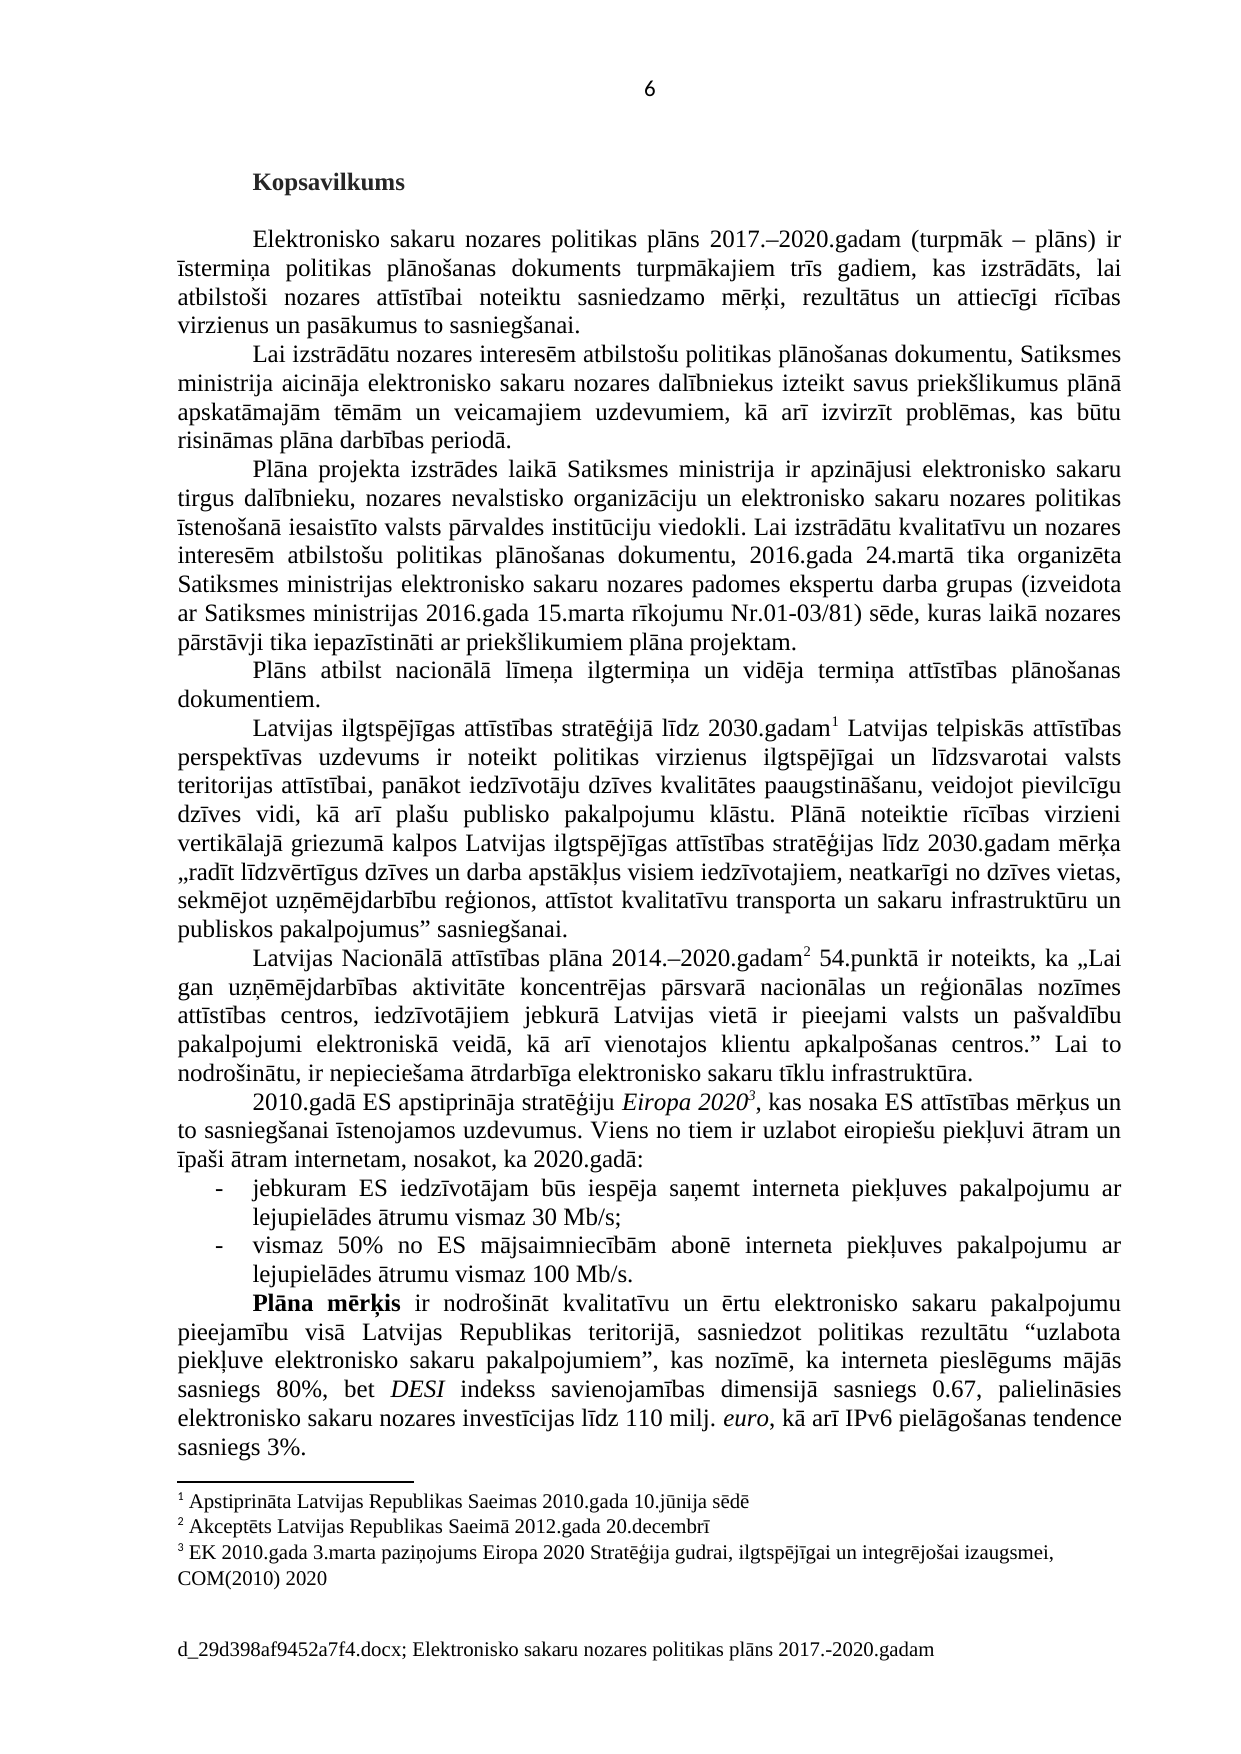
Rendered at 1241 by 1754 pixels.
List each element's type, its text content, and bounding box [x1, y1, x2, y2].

list jebkuram ES iedzīvotājam būs iespēja saņemt interneta piekļuves pakalpojumu ar lejupielādes ātrumu vismaz 30 Mb/s; [215, 1173, 1122, 1231]
text Elektronisko sakaru nozares politikas plāns 2017.–2020.gadam (turpmāk – plāns) ir īstermiņa politikas plānošanas dokuments turpmākajiem trīs gadiem, kas izstrādāts, lai atbilstoši nozares attīstībai noteiktu sasniedzamo mērķi, rezultātus un attiecīgi rīcības virzienus un pasākumus to sasniegšanai. [177, 224, 1122, 339]
subtitle Kopsavilkums [177, 167, 1122, 196]
text 2010.gadā ES apstiprināja stratēģiju Eiropa 2020, kas nosaka ES attīstības mērķus un to sasniegšanai īstenojamos uzdevumus. Viens no tiem ir uzlabot eiropiešu piekļuvi ātram un īpaši ātram internetam, nosakot, ka 2020.gadā: [177, 1087, 1122, 1173]
text Plāna mērķis ir nodrošināt kvalitatīvu un ērtu elektronisko sakaru pakalpojumu pieejamību visā Latvijas Republikas teritorijā, sasniedzot politikas rezultātu “uzlabota piekļuve elektronisko sakaru pakalpojumiem”, kas nozīmē, ka interneta pieslēgums mājās sasniegs 80%, bet DESI indekss savienojamības dimensijā sasniegs 0.67, palielināsies elektronisko sakaru nozares investīcijas līdz 110 milj. euro, kā arī IPv6 pielāgošanas tendence sasniegs 3%. [177, 1288, 1122, 1461]
list vismaz 50% no ES mājsaimniecībām abonē interneta piekļuves pakalpojumu ar lejupielādes ātrumu vismaz 100 Mb/s. [215, 1231, 1122, 1288]
text Plāna projekta izstrādes laikā Satiksmes ministrija ir apzinājusi elektronisko sakaru tirgus dalībnieku, nozares nevalstisko organizāciju un elektronisko sakaru nozares politikas īstenošanā iesaistīto valsts pārvaldes institūciju viedokli. Lai izstrādātu kvalitatīvu un nozares interesēm atbilstošu politikas plānošanas dokumentu, 2016.gada 24.martā tika organizēta Satiksmes ministrijas elektronisko sakaru nozares padomes ekspertu darba grupas (izveidota ar Satiksmes ministrijas 2016.gada 15.marta rīkojumu Nr.01-03/81) sēde, kuras laikā nozares pārstāvji tika iepazīstināti ar priekšlikumiem plāna projektam. [177, 454, 1122, 656]
text Latvijas Nacionālā attīstības plāna 2014.–2020.gadam 54.punktā ir noteikts, ka „Lai gan uzņēmējdarbības aktivitāte koncentrējas pārsvarā nacionālas un reģionālas nozīmes attīstības centros, iedzīvotājiem jebkurā Latvijas vietā ir pieejami valsts un pašvaldību pakalpojumi elektroniskā veidā, kā arī vienotajos klientu apkalpošanas centros.” Lai to nodrošinātu, ir nepieciešama ātrdarbīga elektronisko sakaru tīklu infrastruktūra. [177, 943, 1122, 1087]
text Lai izstrādātu nozares interesēm atbilstošu politikas plānošanas dokumentu, Satiksmes ministrija aicināja elektronisko sakaru nozares dalībniekus izteikt savus priekšlikumus plānā apskatāmajām tēmām un veicamajiem uzdevumiem, kā arī izvirzīt problēmas, kas būtu risināmas plāna darbības periodā. [177, 339, 1122, 454]
text Plāns atbilst nacionālā līmeņa ilgtermiņa un vidēja termiņa attīstības plānošanas dokumentiem. [177, 656, 1122, 713]
text Latvijas ilgtspējīgas attīstības stratēģijā līdz 2030.gadam Latvijas telpiskās attīstības perspektīvas uzdevums ir noteikt politikas virzienus ilgtspējīgai un līdzsvarotai valsts teritorijas attīstībai, panākot iedzīvotāju dzīves kvalitātes paaugstināšanu, veidojot pievilcīgu dzīves vidi, kā arī plašu publisko pakalpojumu klāstu. Plānā noteiktie rīcības virzieni vertikālajā griezumā kalpos Latvijas ilgtspējīgas attīstības stratēģijas līdz 2030.gadam mērķa „radīt līdzvērtīgus dzīves un darba apstākļus visiem iedzīvotajiem, neatkarīgi no dzīves vietas, sekmējot uzņēmējdarbību reģionos, attīstot kvalitatīvu transporta un sakaru infrastruktūru un publiskos pakalpojumus” sasniegšanai. [177, 713, 1122, 943]
